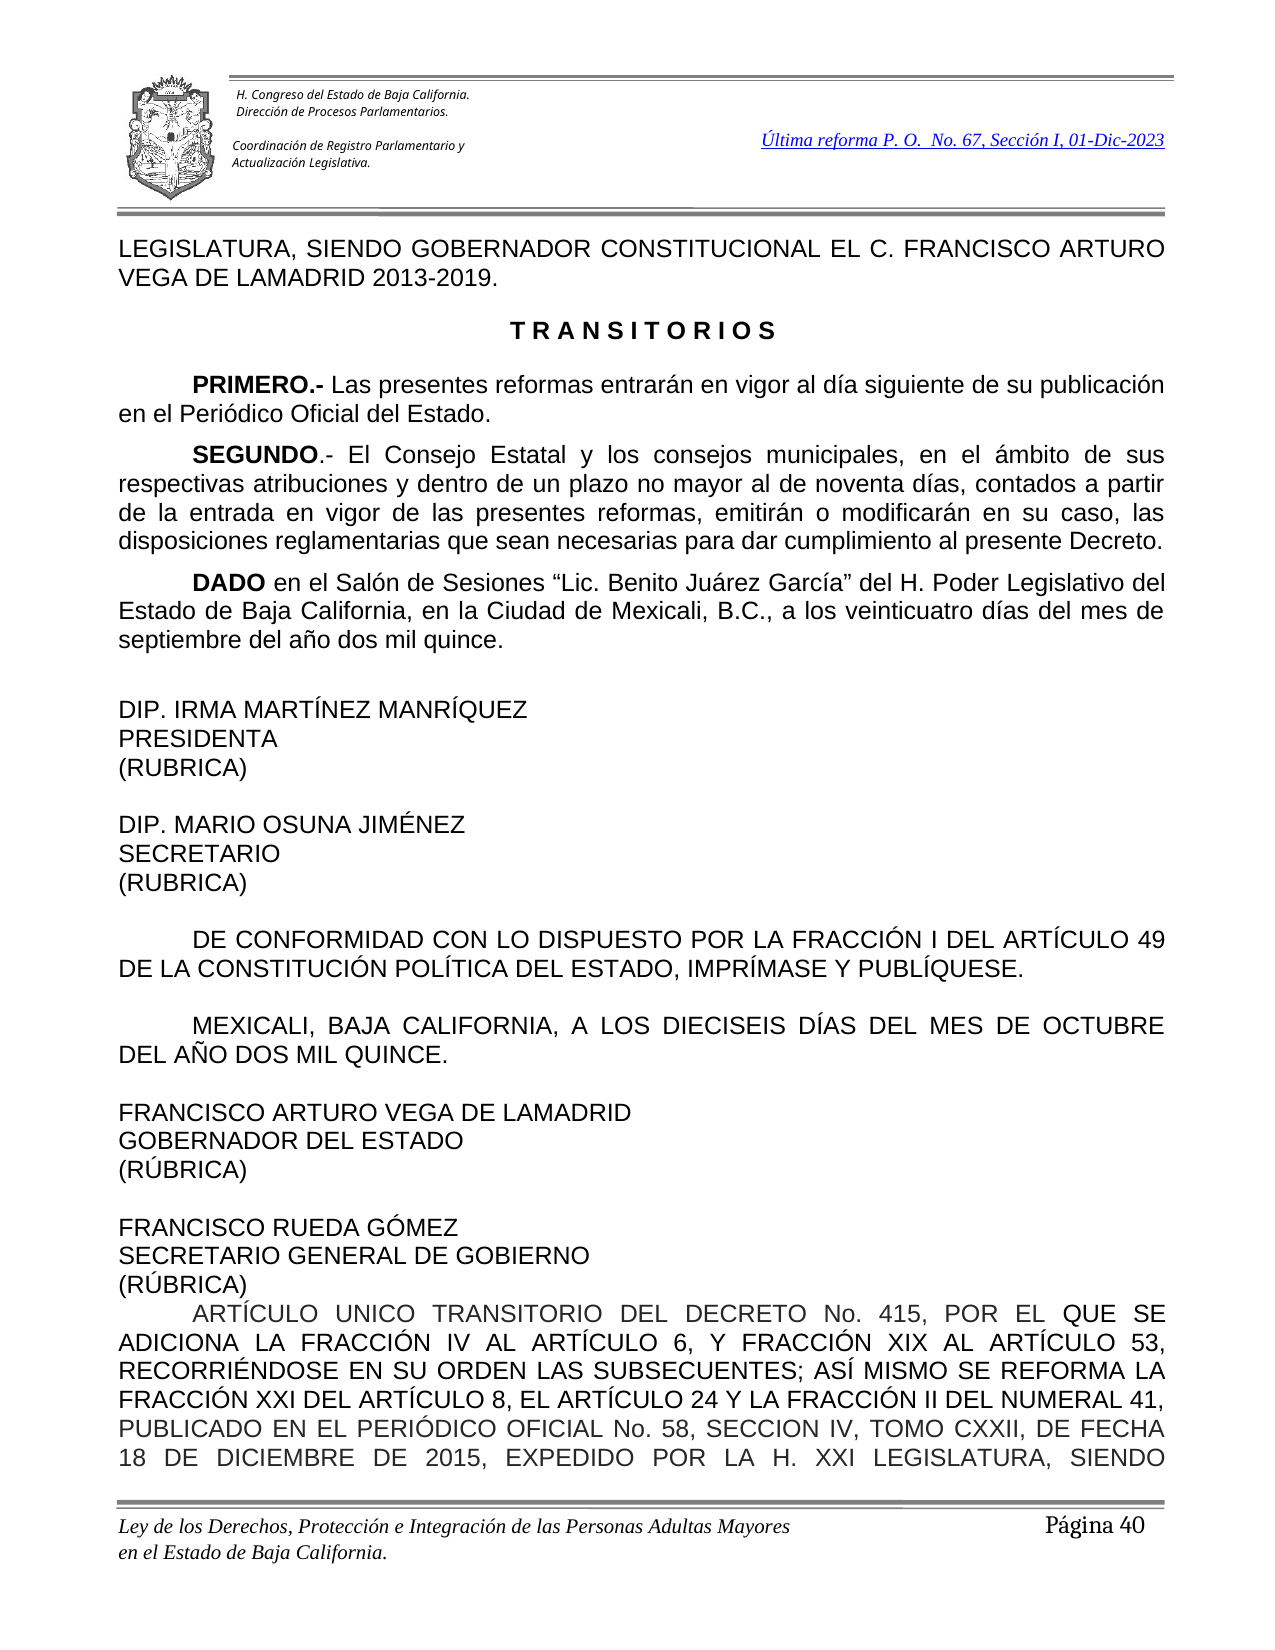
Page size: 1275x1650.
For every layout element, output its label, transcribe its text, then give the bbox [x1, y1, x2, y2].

text DADO en el Salón de Sesiones “Lic. Benito Juárez García” del H. Poder Legislativo del Estado de Baja California, en la Ciudad de Mexicali, B.C., a los veinticuatro días del mes de septiembre del año dos mil quince. [118, 568, 1167, 654]
text SECRETARIO [118, 839, 1167, 868]
text DE CONFORMIDAD CON LO DISPUESTO POR LA FRACCIÓN I DEL ARTÍCULO 49 DE LA CONSTITUCIÓN POLÍTICA DEL ESTADO, IMPRÍMASE Y PUBLÍQUESE. [118, 925, 1167, 983]
text (RUBRICA) [118, 868, 1167, 896]
text SECRETARIO GENERAL DE GOBIERNO [118, 1241, 1167, 1270]
picture [123, 74, 217, 201]
text GOBERNADOR DEL ESTADO [118, 1126, 1167, 1155]
text PRIMERO.- Las presentes reformas entrarán en vigor al día siguiente de su publicación en el Periódico Oficial del Estado. [118, 370, 1167, 428]
text (RUBRICA) [118, 753, 1167, 781]
text T R A N S I T O R I O S [118, 316, 1167, 345]
text PRESIDENTA [118, 724, 1167, 753]
subtitle DIP. IRMA MARTÍNEZ MANRÍQUEZ [118, 695, 1167, 724]
text MEXICALI, BAJA CALIFORNIA, A LOS DIECISEIS DÍAS DEL MES DE OCTUBRE DEL AÑO DOS MIL QUINCE. [118, 1011, 1167, 1069]
text SEGUNDO.- El Consejo Estatal y los consejos municipales, en el ámbito de sus respectivas atribuciones y dentro de un plazo no mayor al de noventa días, contados a partir de la entrada en vigor de las presentes reformas, emitirán o modificarán en su caso, las disposiciones reglamentarias que sean necesarias para dar cumplimiento al presente Decreto. [118, 440, 1167, 555]
text FRANCISCO RUEDA GÓMEZ [118, 1213, 1167, 1241]
subtitle DIP. MARIO OSUNA JIMÉNEZ [118, 810, 1167, 839]
text FRANCISCO ARTURO VEGA DE LAMADRID [118, 1098, 1167, 1126]
text (RÚBRICA) [118, 1155, 1167, 1184]
text (RÚBRICA) [118, 1270, 1167, 1299]
